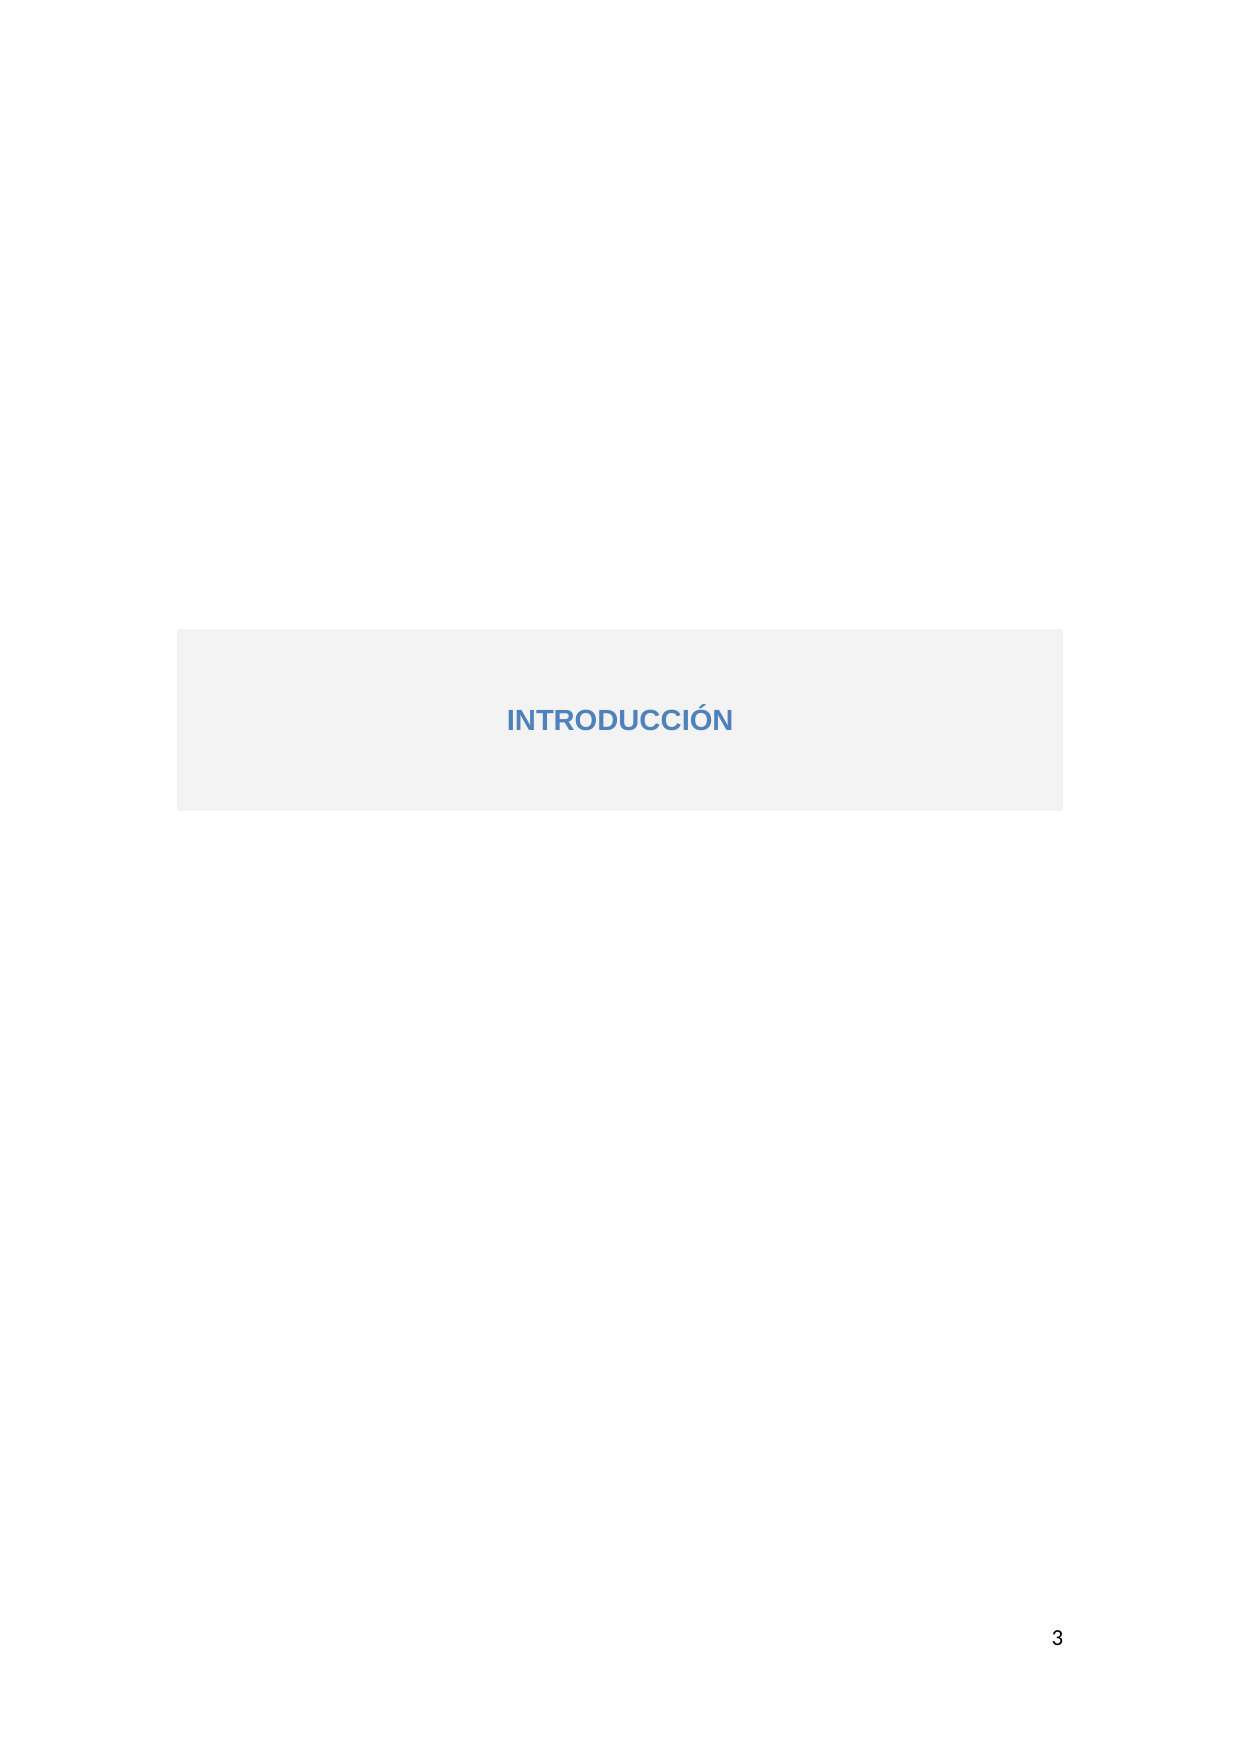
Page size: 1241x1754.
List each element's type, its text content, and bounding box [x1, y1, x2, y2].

text INTRODUCCIÓN [177, 703, 1063, 737]
